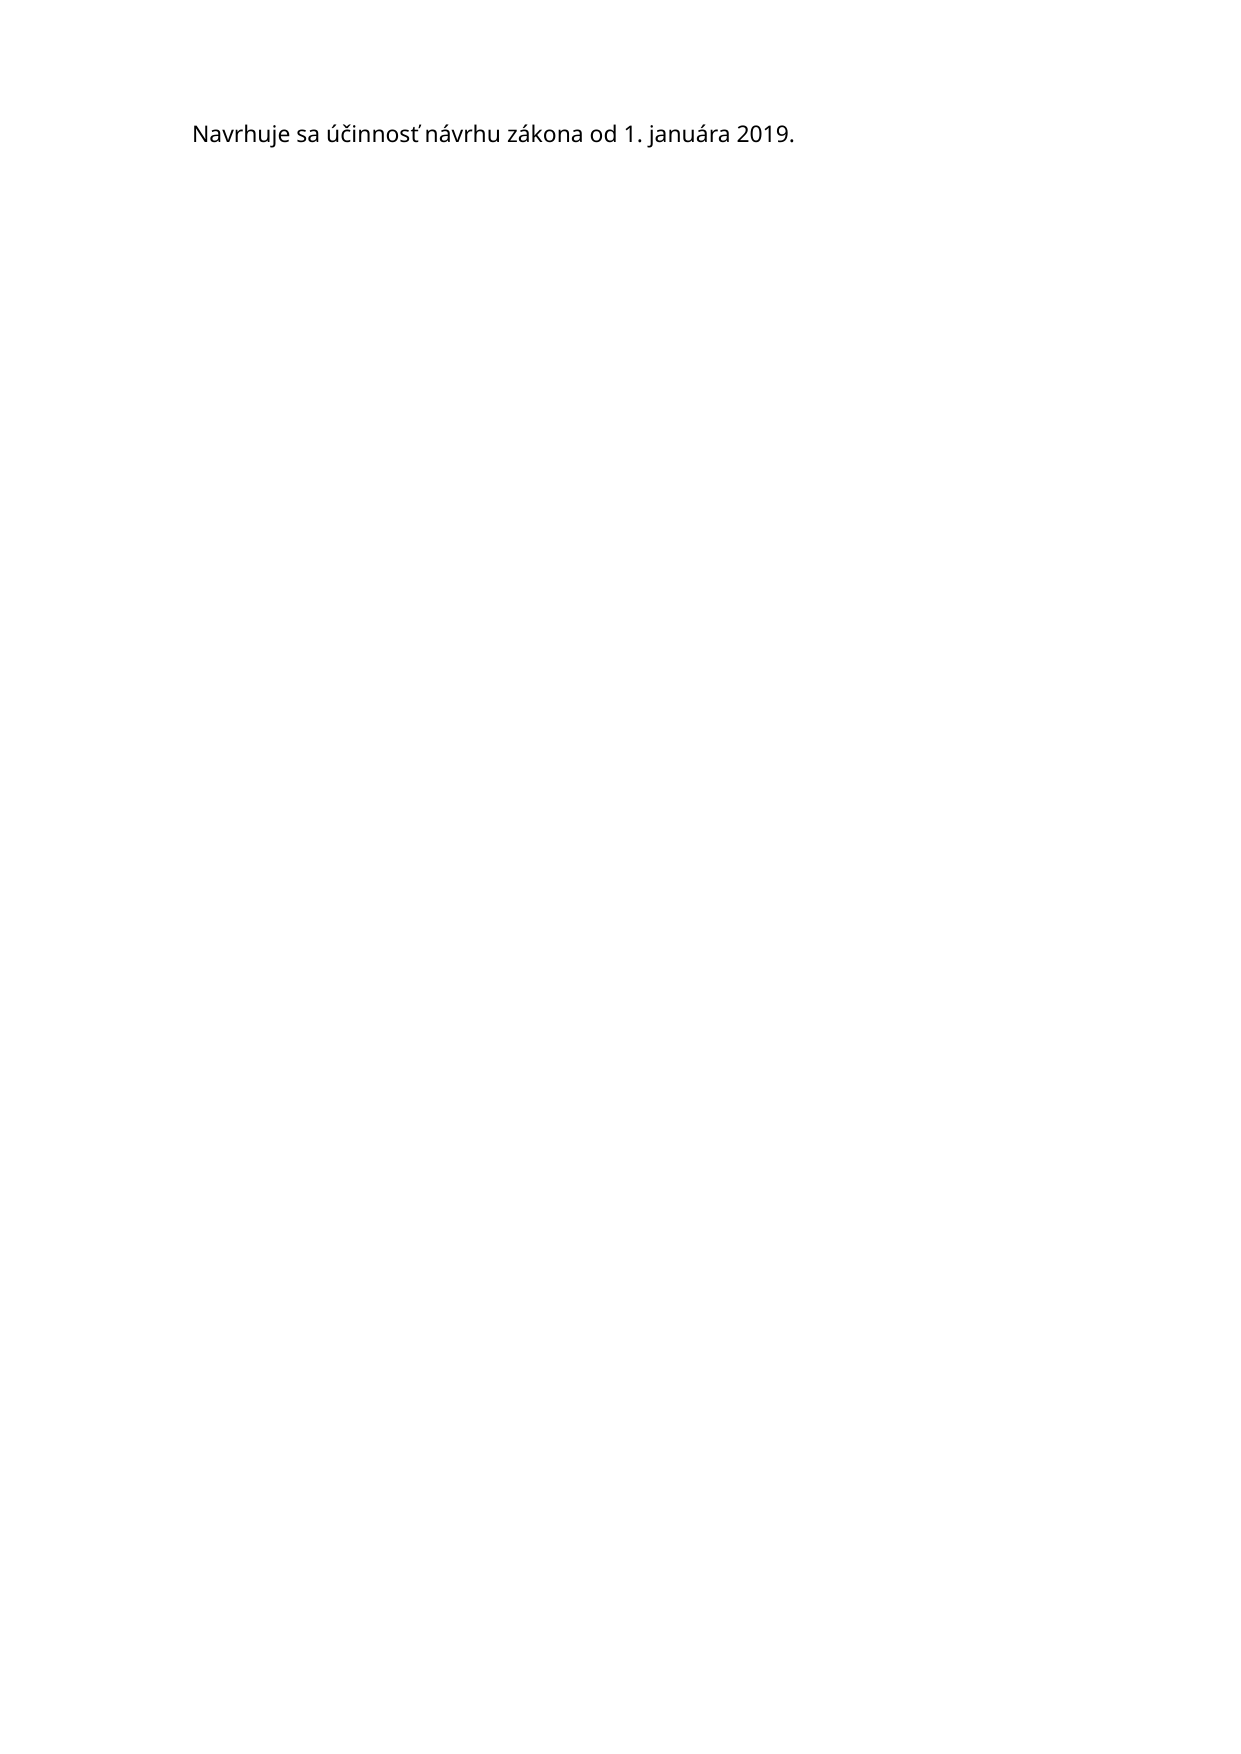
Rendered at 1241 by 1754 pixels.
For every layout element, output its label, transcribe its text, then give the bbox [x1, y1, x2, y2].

text Navrhuje sa účinnosť návrhu zákona od 1. januára 2019. [118, 118, 1122, 149]
